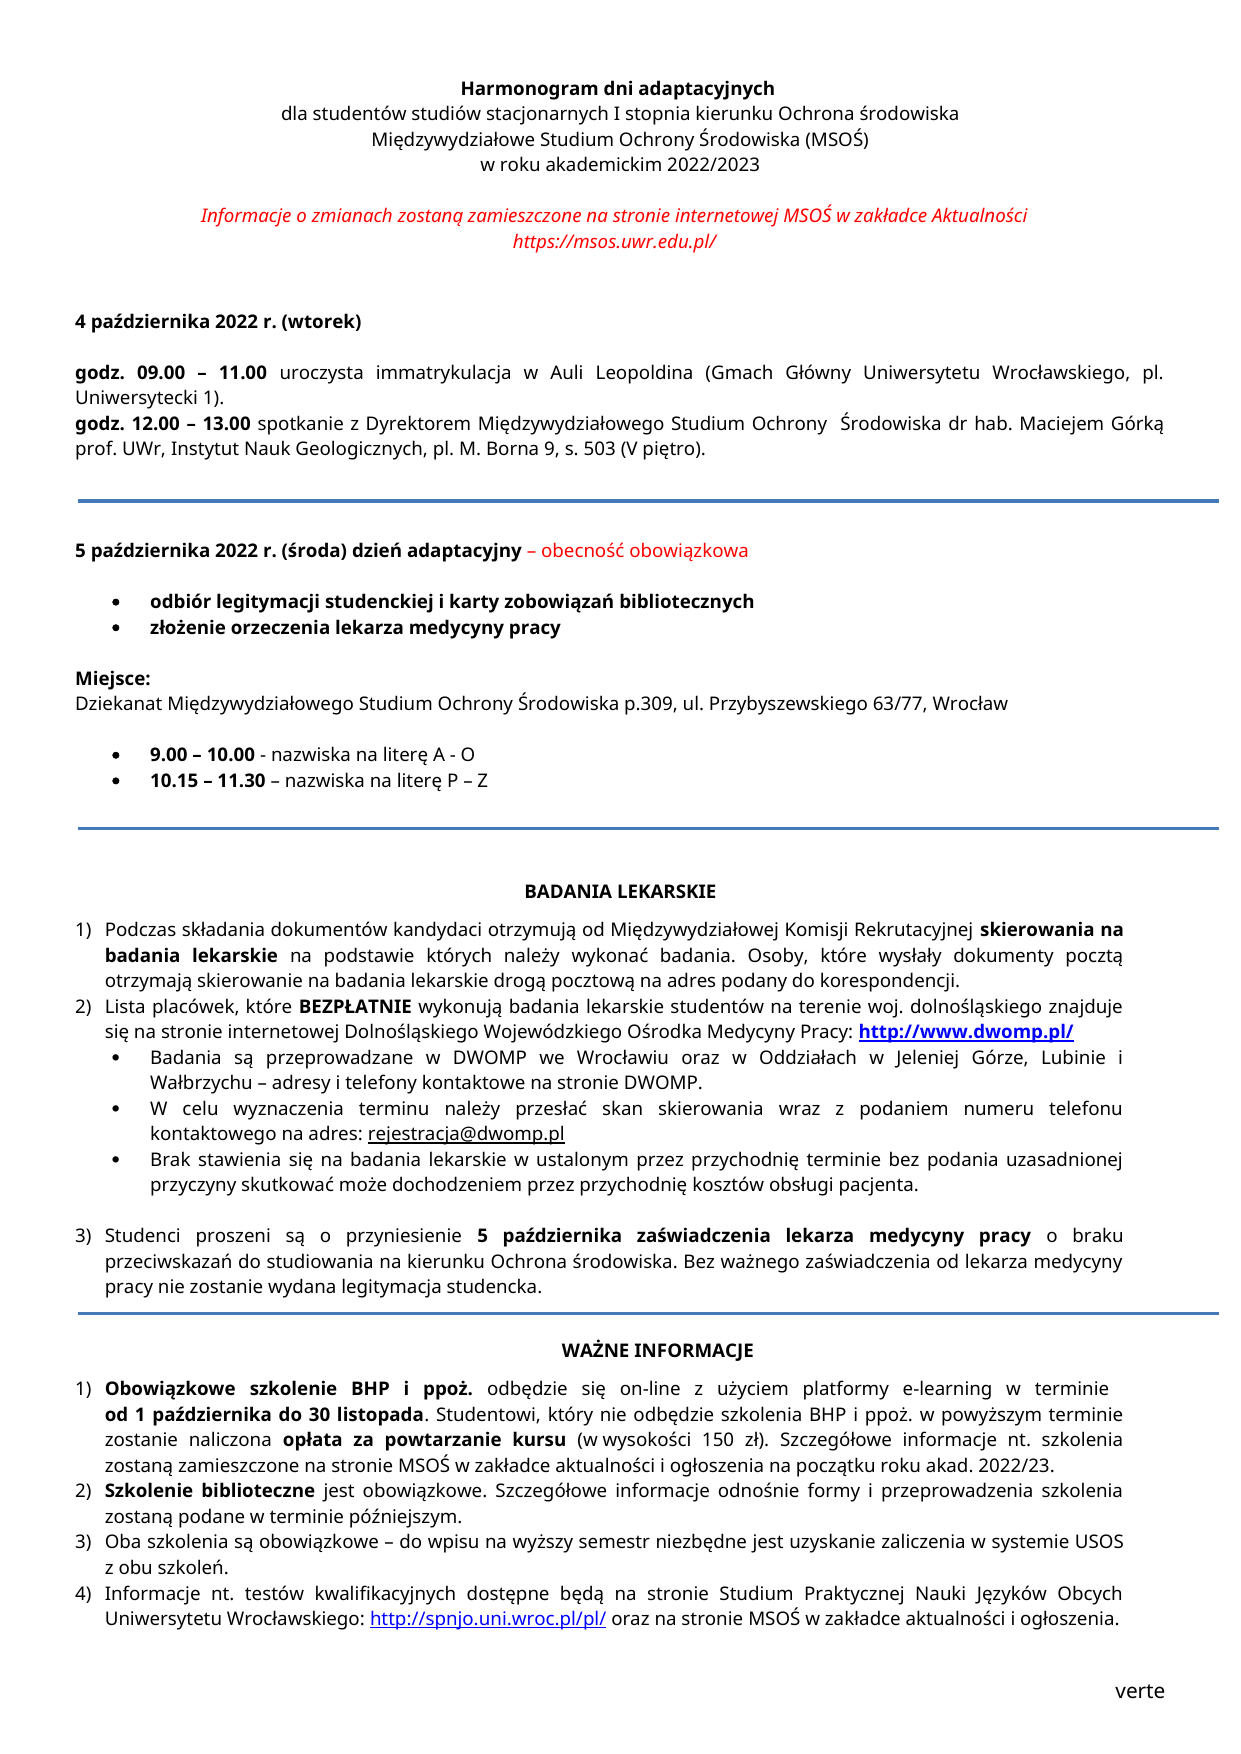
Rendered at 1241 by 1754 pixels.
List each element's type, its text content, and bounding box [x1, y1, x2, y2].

list Oba szkolenia są obowiązkowe – do wpisu na wyższy semestr niezbędne jest uzyskanie zaliczenia w systemie USOS z obu szkoleń. [75, 1529, 1124, 1580]
list Lista placówek, które BEZPŁATNIE wykonują badania lekarskie studentów na terenie woj. dolnośląskiego znajduje się na stronie internetowej Dolnośląskiego Wojewódzkiego Ośrodka Medycyny Pracy: http://www.dwomp.pl/ [75, 993, 1124, 1044]
title Międzywydziałowe Studium Ochrony Środowiska (MSOŚ) [75, 126, 1165, 152]
text godz. 12.00 – 13.00 spotkanie z Dyrektorem Międzywydziałowego Studium Ochrony Środowiska dr hab. Maciejem Górką prof. UWr, Instytut Nauk Geologicznych, pl. M. Borna 9, s. 503 (V piętro). [75, 410, 1165, 461]
list Brak stawienia się na badania lekarskie w ustalonym przez przychodnię terminie bez podania uzasadnionej przyczyny skutkować może dochodzeniem przez przychodnię kosztów obsługi pacjenta. [112, 1146, 1124, 1197]
list Studenci proszeni są o przyniesienie 5 października zaświadczenia lekarza medycyny pracy o braku przeciwskazań do studiowania na kierunku Ochrona środowiska. Bez ważnego zaświadczenia od lekarza medycyny pracy nie zostanie wydana legitymacja studencka. [75, 1223, 1124, 1299]
text BADANIA LEKARSKIE [116, 878, 1124, 904]
list odbiór legitymacji studenckiej i karty zobowiązań bibliotecznych [112, 589, 1165, 614]
text godz. 09.00 – 11.00 uroczysta immatrykulacja w Auli Leopoldina (Gmach Główny Uniwersytetu Wrocławskiego, pl. Uniwersytecki 1). [75, 359, 1165, 410]
text Dziekanat Międzywydziałowego Studium Ochrony Środowiska p.309, ul. Przybyszewskiego 63/77, Wrocław [75, 691, 1165, 716]
list Badania są przeprowadzane w DWOMP we Wrocławiu oraz w Oddziałach w Jeleniej Górze, Lubinie i Wałbrzychu – adresy i telefony kontaktowe na stronie DWOMP. [112, 1044, 1124, 1095]
text 4 października 2022 r. (wtorek) [75, 308, 1165, 333]
list Informacje o zmianach zostaną zamieszczone na stronie internetowej MSOŚ w zakładce Aktualności https://msos.uwr.edu.pl/ [104, 203, 1124, 254]
list 10.15 – 11.30 – nazwiska na literę P – Z [112, 767, 1165, 793]
list WAŻNE INFORMACJE [191, 1337, 1124, 1363]
list Podczas składania dokumentów kandydaci otrzymują od Międzywydziałowej Komisji Rekrutacyjnej skierowania na badania lekarskie na podstawie których należy wykonać badania. Osoby, które wysłały dokumenty pocztą otrzymają skierowanie na badania lekarskie drogą pocztową na adres podany do korespondencji. [75, 916, 1124, 993]
text w roku akademickim 2022/2023 [75, 152, 1165, 177]
list złożenie orzeczenia lekarza medycyny pracy [112, 614, 1165, 640]
text 5 października 2022 r. (środa) dzień adaptacyjny – obecność obowiązkowa [75, 538, 1165, 563]
list Szkolenie biblioteczne jest obowiązkowe. Szczegółowe informacje odnośnie formy i przeprowadzenia szkolenia zostaną podane w terminie późniejszym. [75, 1478, 1124, 1529]
list W celu wyznaczenia terminu należy przesłać skan skierowania wraz z podaniem numeru telefonu kontaktowego na adres: rejestracja@dwomp.pl [112, 1095, 1124, 1146]
title Harmonogram dni adaptacyjnych dla studentów studiów stacjonarnych I stopnia kierunku Ochrona środowiska [75, 75, 1165, 126]
text Miejsce: [75, 665, 1165, 691]
list 9.00 – 10.00 - nazwiska na literę A - O [112, 742, 1165, 767]
list Obowiązkowe szkolenie BHP i ppoż. odbędzie się on-line z użyciem platformy e-learning w terminie od 1 października do 30 listopada. Studentowi, który nie odbędzie szkolenia BHP i ppoż. w powyższym terminie zostanie naliczona opłata za powtarzanie kursu (w wysokości 150 zł). Szczegółowe informacje nt. szkolenia zostaną zamieszczone na stronie MSOŚ w zakładce aktualności i ogłoszenia na początku roku akad. 2022/23. [75, 1376, 1124, 1478]
list Informacje nt. testów kwalifikacyjnych dostępne będą na stronie Studium Praktycznej Nauki Języków Obcych Uniwersytetu Wrocławskiego: http://spnjo.uni.wroc.pl/pl/ oraz na stronie MSOŚ w zakładce aktualności i ogłoszenia. [75, 1580, 1124, 1631]
